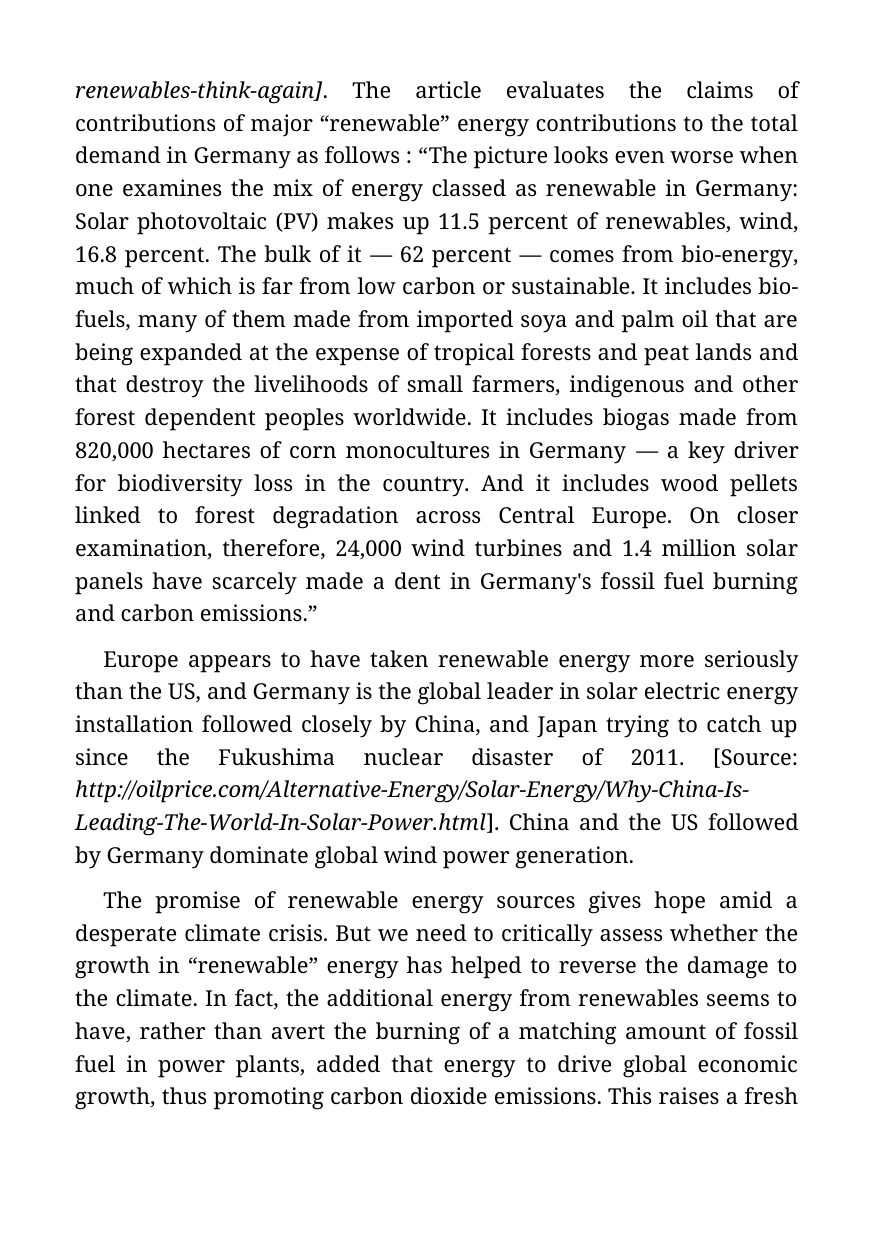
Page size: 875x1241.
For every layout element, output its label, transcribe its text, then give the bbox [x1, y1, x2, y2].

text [75, 885, 799, 1111]
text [75, 75, 799, 628]
text Europe appears to have taken renewable energy more seriously than the US, and Germany is the global leader in solar electric energy installation followed closely by China, and Japan trying to catch up since the Fukushima nuclear disaster of 2011. [Source: http://oilprice.com/Alternative-Energy/Solar-Energy/Why-China-Is-Leading-The-World-In-Solar-Power.html]. China and the US followed by Germany dominate global wind power generation. [75, 643, 799, 869]
